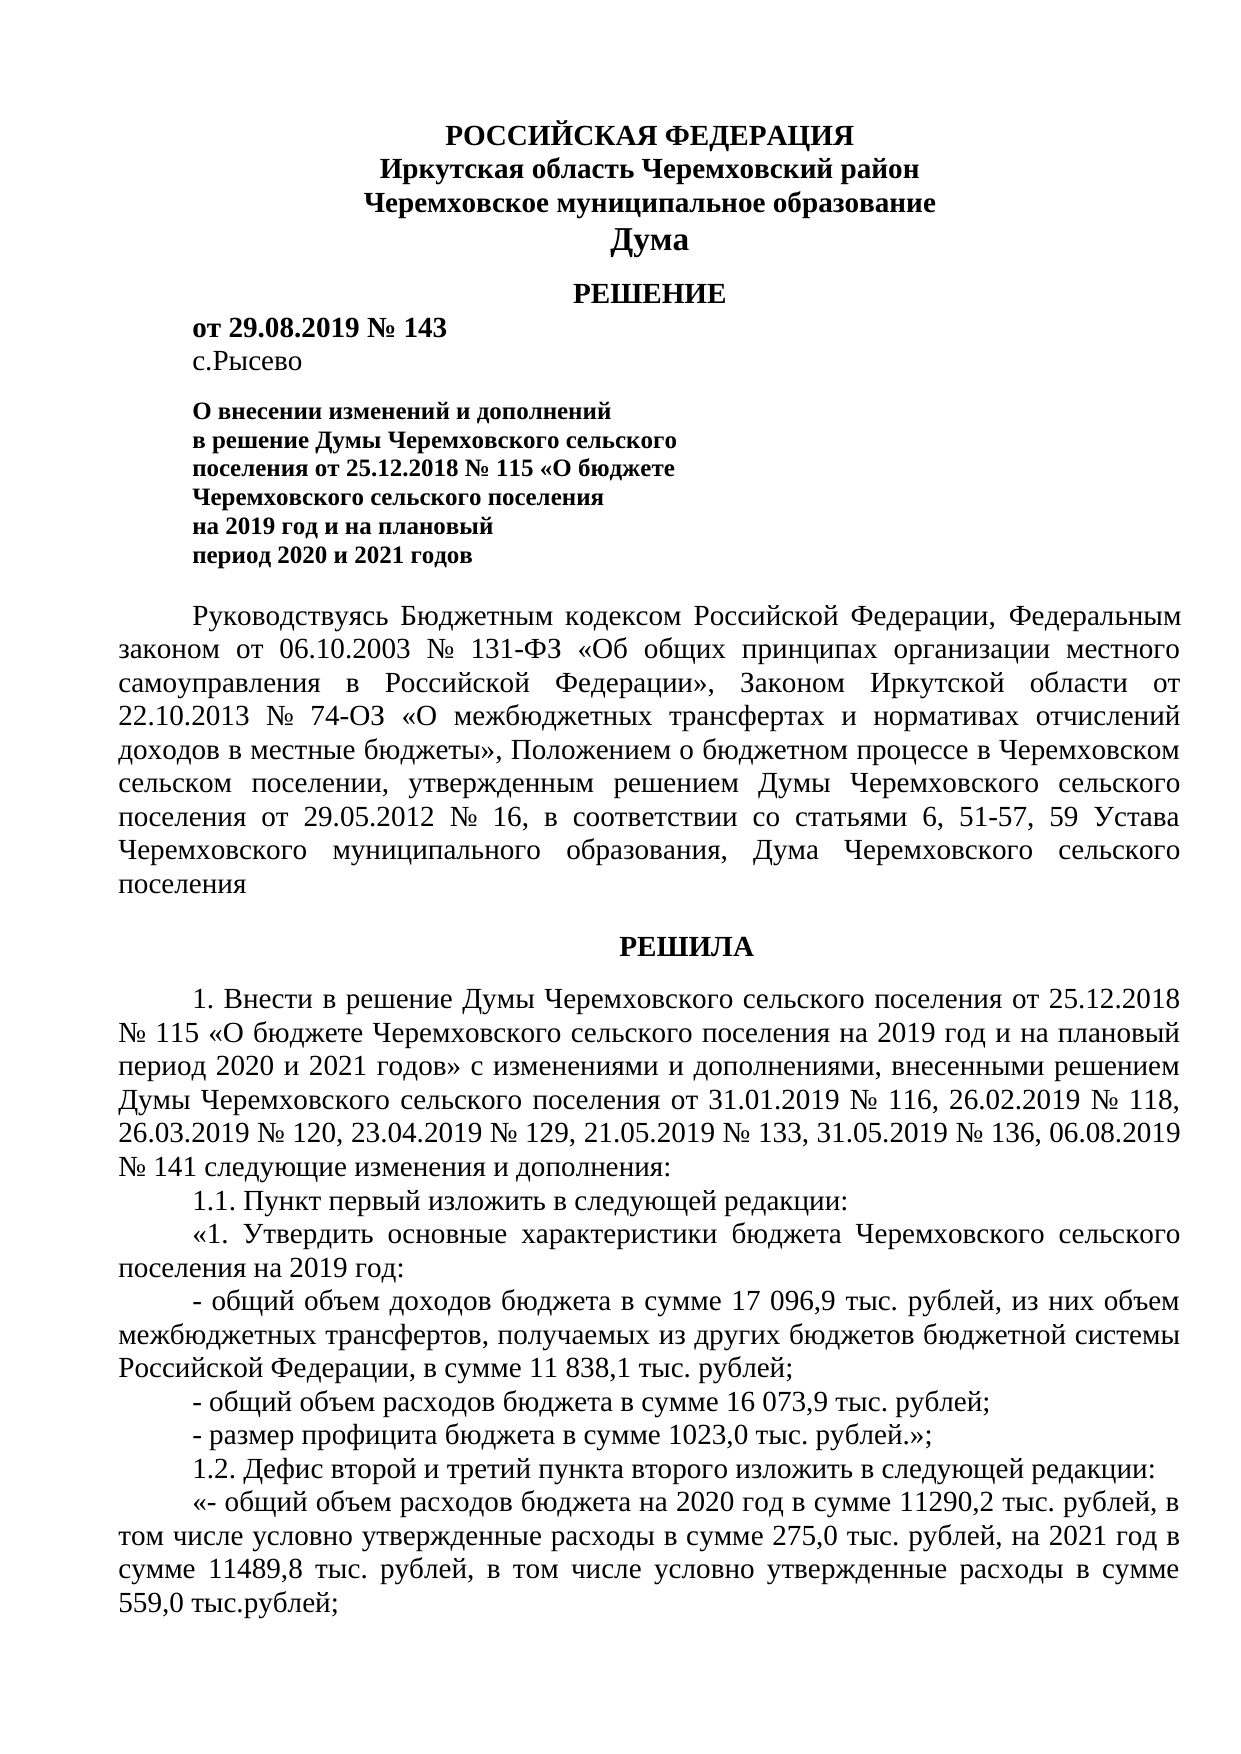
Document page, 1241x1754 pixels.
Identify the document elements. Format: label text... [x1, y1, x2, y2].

text РЕШЕНИЕ [118, 276, 1181, 310]
text О внесении изменений и дополнений [118, 396, 1181, 425]
text «1. Утвердить основные характеристики бюджета Черемховского сельского поселения на 2019 год: [118, 1216, 1181, 1283]
text - общий объем доходов бюджета в сумме 17 096,9 тыс. рублей, из них объем межбюджетных трансфертов, получаемых из других бюджетов бюджетной системы Российской Федерации, в сумме 11 838,1 тыс. рублей; [118, 1283, 1181, 1384]
text в решение Думы Черемховского сельского [118, 425, 1181, 453]
text 1. Внести в решение Думы Черемховского сельского поселения от 25.12.2018 № 115 «О бюджете Черемховского сельского поселения на 2019 год и на плановый период 2020 и 2021 годов» с изменениями и дополнениями, внесенными решением Думы Черемховского сельского поселения от 31.01.2019 № 116, 26.02.2019 № 118, 26.03.2019 № 120, 23.04.2019 № 129, 21.05.2019 № 133, 31.05.2019 № 136, 06.08.2019 № 141 следующие изменения и дополнения: [118, 981, 1181, 1183]
text с.Рысево [118, 343, 1181, 377]
text 1.1. Пункт первый изложить в следующей редакции: [118, 1183, 1181, 1216]
text РОССИЙСКАЯ ФЕДЕРАЦИЯ [118, 118, 1181, 152]
text РЕШИЛА [118, 929, 1181, 962]
text Черемховское муниципальное образование [118, 185, 1181, 219]
text Черемховского сельского поселения [118, 482, 1181, 511]
text Руководствуясь Бюджетным кодексом Российской Федерации, Федеральным законом от 06.10.2003 № 131-ФЗ «Об общих принципах организации местного самоуправления в Российской Федерации», Законом Иркутской области от 22.10.2013 № 74-ОЗ «О межбюджетных трансфертах и нормативах отчислений доходов в местные бюджеты», Положением о бюджетном процессе в Черемховском сельском поселении, утвержденным решением Думы Черемховского сельского поселения от 29.05.2012 № 16, в соответствии со статьями 6, 51-57, 59 Устава Черемховского муниципального образования, Дума Черемховского сельского поселения [118, 598, 1181, 899]
text 1.2. Дефис второй и третий пункта второго изложить в следующей редакции: [118, 1451, 1181, 1484]
text период 2020 и 2021 годов [118, 540, 1181, 568]
text - размер профицита бюджета в сумме 1023,0 тыс. рублей.»; [118, 1417, 1181, 1451]
text - общий объем расходов бюджета в сумме 16 073,9 тыс. рублей; [118, 1384, 1181, 1417]
text на 2019 год и на плановый [118, 511, 1181, 540]
text «- общий объем расходов бюджета на 2020 год в сумме 11290,2 тыс. рублей, в том числе условно утвержденные расходы в сумме 275,0 тыс. рублей, на 2021 год в сумме 11489,8 тыс. рублей, в том числе условно утвержденные расходы в сумме 559,0 тыс.рублей; [118, 1484, 1181, 1619]
text Дума [118, 219, 1181, 257]
text Иркутская область Черемховский район [118, 152, 1181, 185]
text поселения от 25.12.2018 № 115 «О бюджете [118, 453, 1181, 482]
text от 29.08.2019 № 143 [118, 310, 1181, 343]
